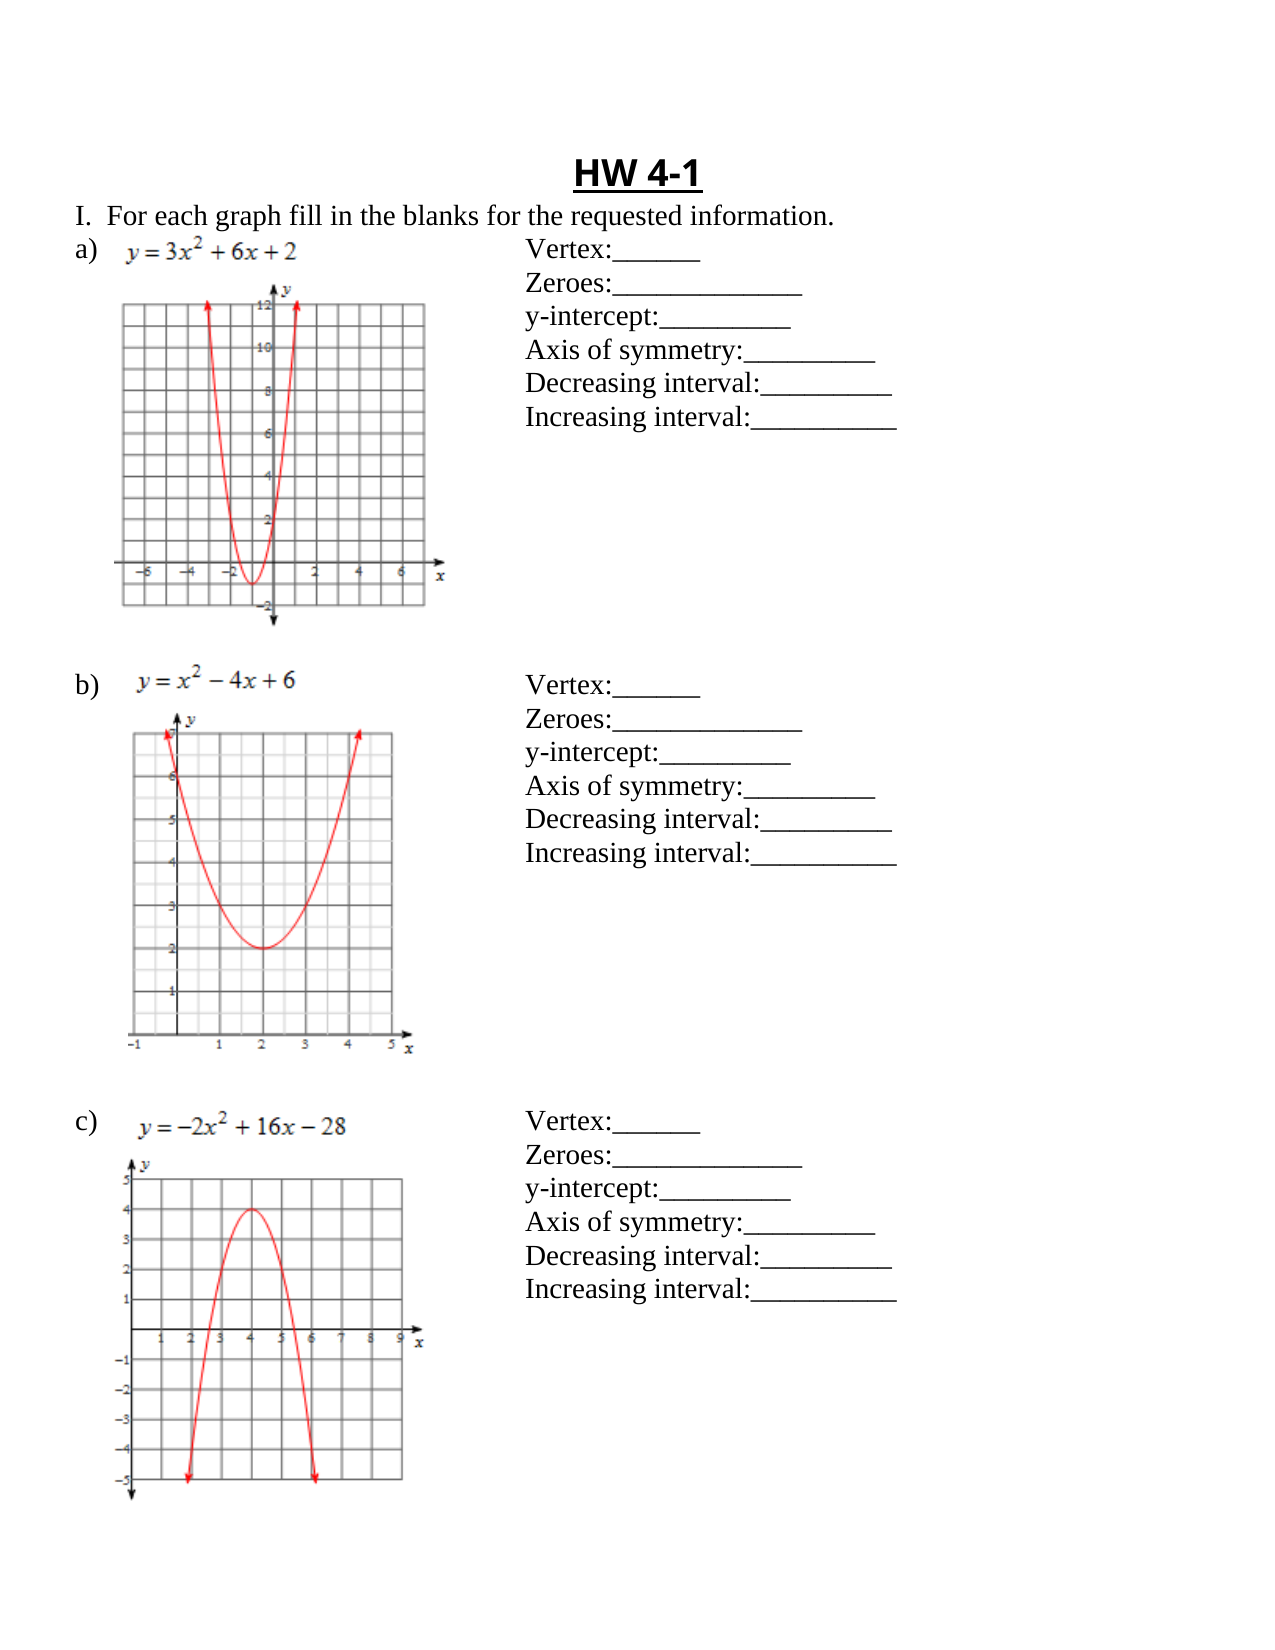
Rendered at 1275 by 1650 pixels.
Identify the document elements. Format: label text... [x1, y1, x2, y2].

text Increasing interval:__________ [75, 399, 1200, 433]
text Increasing interval:__________ [75, 835, 1200, 869]
text a) Vertex:______ [75, 231, 1200, 265]
picture [114, 433, 475, 639]
text Axis of symmetry:_________ [75, 768, 1200, 802]
text y-intercept:_________ [75, 298, 1200, 332]
text y-intercept:_________ [75, 734, 1200, 768]
text HW 4-1 [75, 147, 1200, 198]
text Axis of symmetry:_________ [75, 332, 1200, 366]
text Decreasing interval:_________ [75, 366, 1200, 399]
text y-intercept:_________ [75, 1171, 1200, 1204]
text Axis of symmetry:_________ [75, 1204, 1200, 1238]
picture [128, 869, 443, 1071]
text Decreasing interval:_________ [75, 1238, 1200, 1271]
text Zeroes:_____________ [75, 265, 1200, 298]
text Zeroes:_____________ [75, 1137, 1200, 1171]
picture [95, 1305, 461, 1518]
text Zeroes:_____________ [75, 701, 1200, 734]
text c) Vertex:______ [75, 1103, 1200, 1137]
text Decreasing interval:_________ [75, 802, 1200, 835]
text I. For each graph fill in the blanks for the requested information. [75, 198, 1200, 231]
picture [128, 658, 443, 667]
text Increasing interval:__________ [75, 1271, 1200, 1305]
text b) Vertex:______ [75, 667, 1200, 701]
